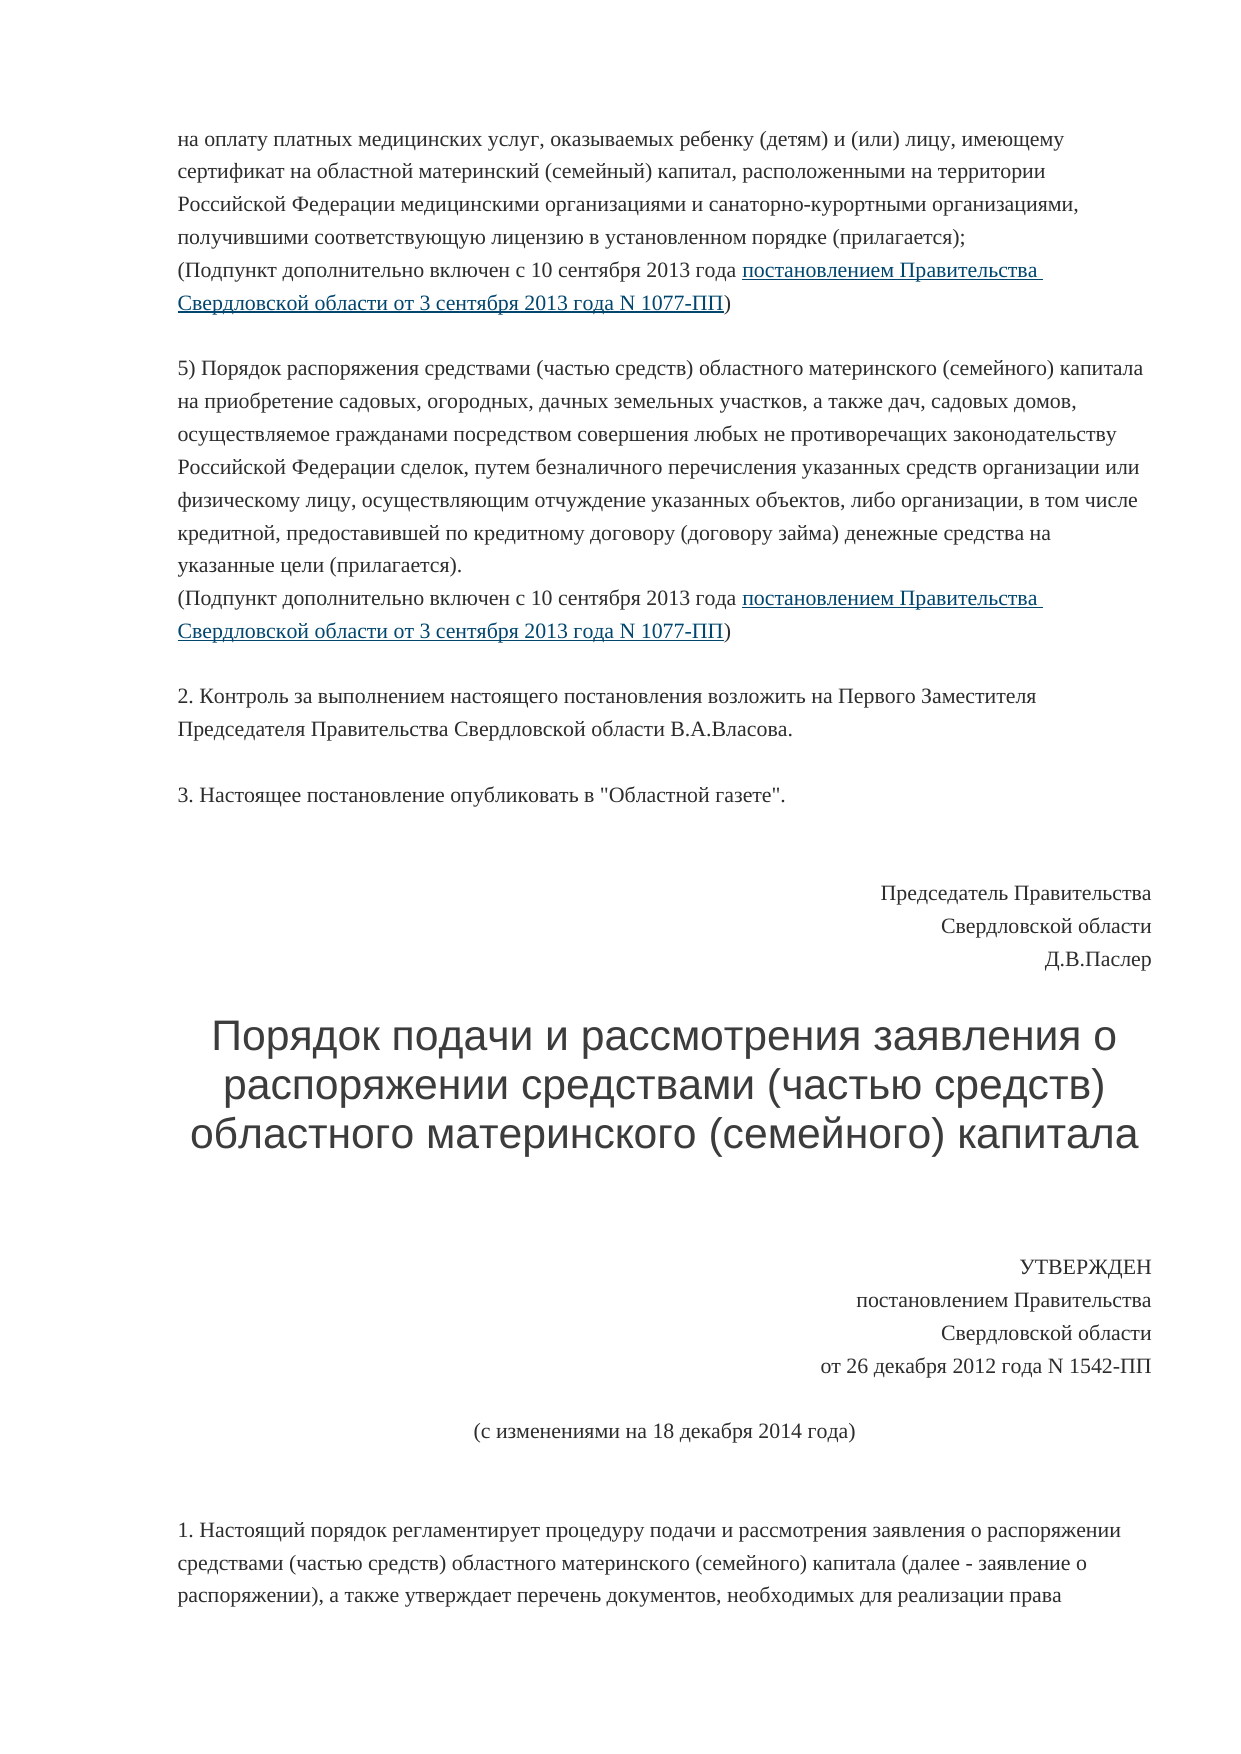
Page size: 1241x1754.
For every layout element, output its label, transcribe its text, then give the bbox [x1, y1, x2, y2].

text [177, 1509, 1152, 1607]
text 3. Настоящее постановление опубликовать в "Областной газете". [177, 774, 1152, 807]
text (с изменениями на 18 декабря 2014 года) [177, 1411, 1152, 1443]
text 2. Контроль за выполнением настоящего постановления возложить на Первого Заместителя Председателя Правительства Свердловской области В.А.Власова. [177, 676, 1152, 774]
text Порядок подачи и рассмотрения заявления о распоряжении средствами (частью средств) областного материнского (семейного) капитала [177, 1010, 1152, 1157]
text Председатель Правительства Свердловской области Д.В.Паслер [177, 807, 1152, 971]
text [177, 118, 1152, 676]
text УТВЕРЖДЕН постановлением Правительства Свердловской области от 26 декабря 2012 года N 1542-ПП [177, 1181, 1152, 1411]
